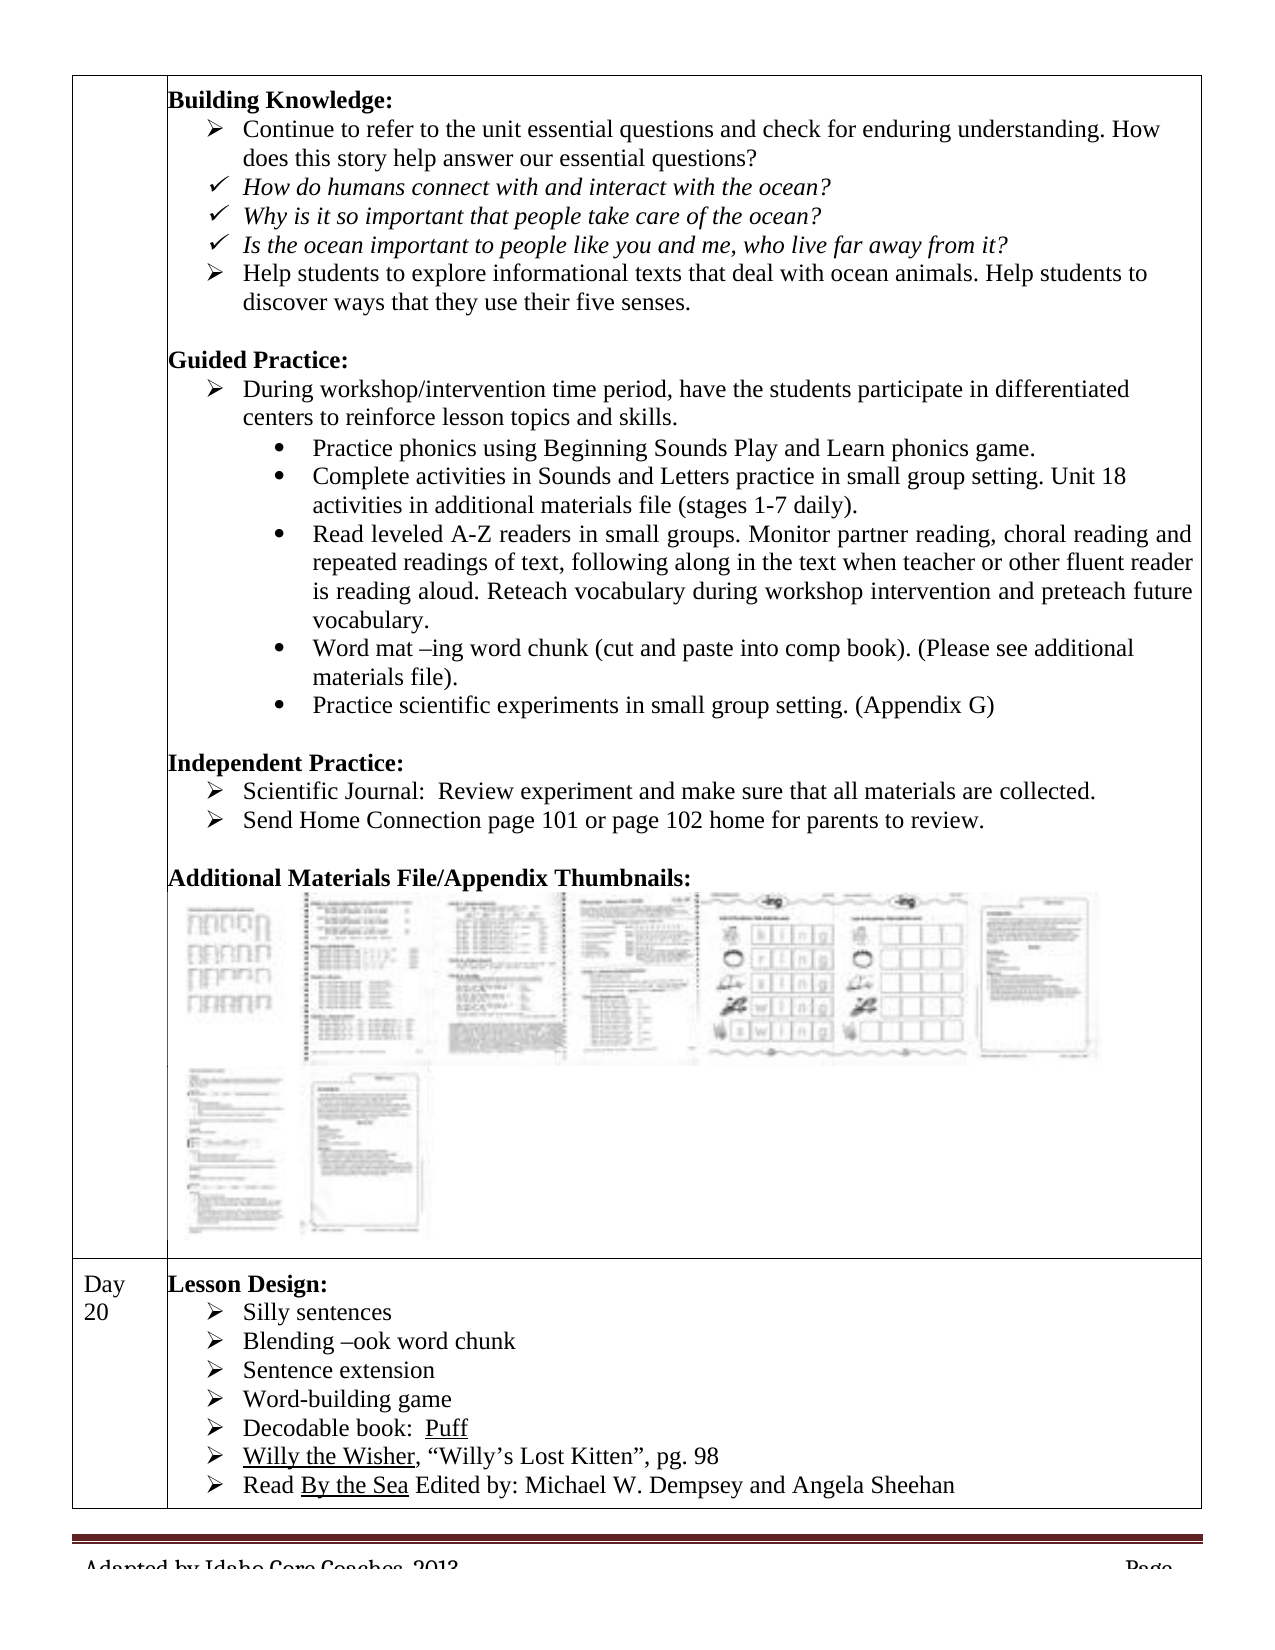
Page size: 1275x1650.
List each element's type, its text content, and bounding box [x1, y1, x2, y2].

table_header [73, 76, 167, 1258]
table_cell [73, 1509, 1202, 1537]
table_cell Day 20 [73, 1259, 167, 1508]
table_header Building Knowledge: Continue to refer to the unit essential questions and check for enduring understanding. How does this story help answer our essential questions? How do humans connect with and interact with the ocean? Why is it so important that people take care of the ocean? Is the ocean important to people like you and me, who live far away from it? Help students to explore informational texts that deal with ocean animals. Help students to discover ways that they use their five senses. Guided Practice: During workshop/intervention time period, have the students participate in differentiated centers to reinforce lesson topics and skills. Practice phonics using Beginning Sounds Play and Learn phonics game. Complete activities in Sounds and Letters practice in small group setting. Unit 18 activities in additional materials file (stages 1-7 daily). Read leveled A-Z readers in small groups. Monitor partner reading, choral reading and repeated readings of text, following along in the text when teacher or other fluent reader is reading aloud. Reteach vocabulary during workshop intervention and preteach future vocabulary. Word mat –ing word chunk (cut and paste into comp book). (Please see additional materials file). Practice scientific experiments in small group setting. (Appendix G) Independent Practice: Scientific Journal: Review experiment and make sure that all materials are collected. Send Home Connection page 101 or page 102 home for parents to review. Additional Materials File/Appendix Thumbnails: [168, 76, 1201, 1258]
table_cell Lesson Design: Silly sentences Blending –ook word chunk Sentence extension Word-building game Decodable book: Puff Willy the Wisher, “Willy’s Lost Kitten”, pg. 98 Read By the Sea Edited by: Michael W. Dempsey and Angela Sheehan [168, 1259, 1201, 1508]
picture [167, 892, 1102, 1066]
picture [167, 1067, 434, 1240]
